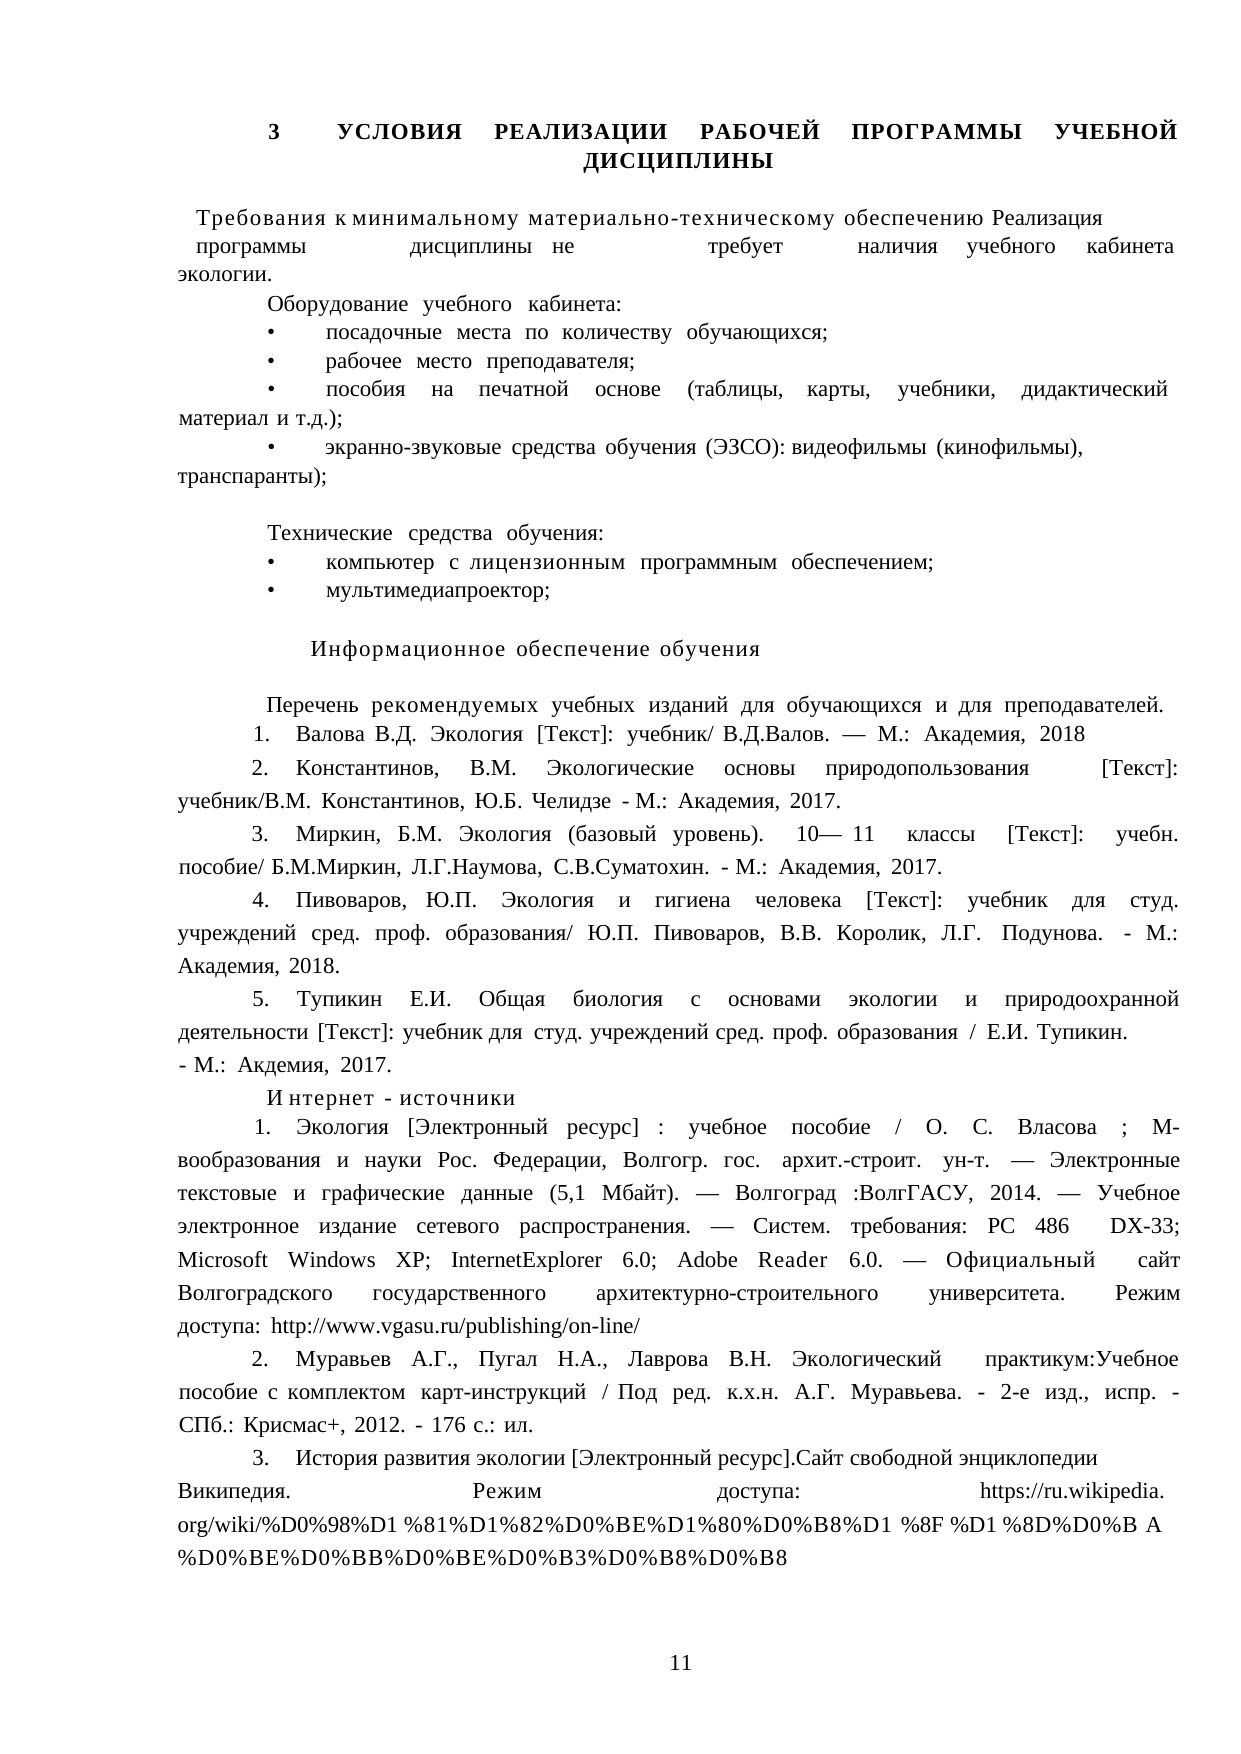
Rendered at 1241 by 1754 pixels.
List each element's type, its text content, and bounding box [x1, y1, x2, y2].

text Технические средства обучения: [267, 519, 1209, 546]
list Константинов, В.М. Экологические основы природопользования [Текст]: учебник/В.М. Константинов, Ю.Б. Челидзе - М.: Академия, 2017. [177, 754, 1179, 813]
list рабочее место преподавателя; [267, 347, 1209, 373]
list Валова В.Д. Экология [Текст]: учебник/ В.Д.Валов. — М.: Академия, 2018 [253, 720, 1209, 747]
list История развития экологии [Электронный ресурс].Сайт свободной энциклопедии Википедия. Режим доступа: https://ru.wikipedia. org/wiki/%D0%98%D1 %81%D1%82%D0%BE%D1%80%D0%B8%D1 %8F %D1 %8D%D0%B A%D0%BE%D0%BB%D0%BE%D0%B3%D0%B8%D0%B8 [177, 1444, 1182, 1570]
list мультимедиапроектор; [267, 576, 1209, 603]
list Муравьев А.Г., Пугал Н.А., Лаврова В.Н. Экологический практикум:Учебное пособие с комплектом карт-инструкций / Под ред. к.х.н. А.Г. Муравьева. - 2-е изд., испр. - СПб.: Крисмас+, 2012. - 176 с.: ил. [178, 1345, 1179, 1438]
list Миркин, Б.М. Экология (базовый уровень). 10— 11 классы [Текст]: учебн. пособие/ Б.М.Миркин, Л.Г.Наумова, С.В.Суматохин. - М.: Академия, 2017. [178, 820, 1178, 879]
text Перечень рекомендуемых учебных изданий для обучающихся и для преподавателей. [266, 691, 1209, 718]
text Оборудование учебного кабинета: [267, 289, 1209, 316]
list Пивоваров, Ю.П. Экология и гигиена человека [Текст]: учебник для студ. учреждений сред. проф. образования/ Ю.П. Пивоваров, В.В. Королик, Л.Г. Подунова. - М.: Академия, 2018. [177, 886, 1179, 978]
list компьютер с лицензионным программным обеспечением; [267, 548, 1209, 574]
text - М.: Акдемия, 2017. [178, 1051, 1209, 1078]
list экранно-звуковые средства обучения (ЭЗСО): видеофильмы (кинофильмы), транспаранты); [177, 433, 1179, 488]
list Тупикин Е.И. Общая биология с основами экологии и природоохранной деятельности [Текст]: учебник для студ. учреждений сред. проф. образования / Е.И. Тупикин. [178, 985, 1179, 1044]
list Экология [Электронный ресурс] : учебное пособие / О. С. Власова ; М- вообразования и науки Рос. Федерации, Волгогр. гос. архит.-строит. ун-т. — Электронные текстовые и графические данные (5,1 Мбайт). — Волгоград :ВолгГАСУ, 2014. — Учебное электронное издание сетевого распространения. — Систем. требования: РС 486 DX-33; Microsoft Windows XP; InternetExplorer 6.0; Adobe Reader 6.0. — Официальный сайт Волгоградского государственного архитектурно-строительного университета. Режим доступа: http://www.vgasu.ru/publishing/on-line/ [177, 1113, 1181, 1338]
list УСЛОВИЯ РЕАЛИЗАЦИИ РАБОЧЕЙ ПРОГРАММЫ УЧЕБНОЙ ДИСЦИПЛИНЫ [177, 118, 1179, 173]
text 11 [667, 1649, 694, 1676]
list посадочные места по количеству обучающихся; [267, 318, 1209, 344]
text экологии. [177, 261, 1209, 287]
list пособия на печатной основе (таблицы, карты, учебники, дидактический материал и т.д.); [178, 376, 1179, 431]
list Информационное обеспечение обучения [266, 635, 1209, 661]
text И нтернет - источники [266, 1084, 1209, 1111]
list Требования к минимальному материально-техническому обеспечению Реализация программы дисциплины не требует наличия учебного кабинета [191, 204, 1180, 258]
